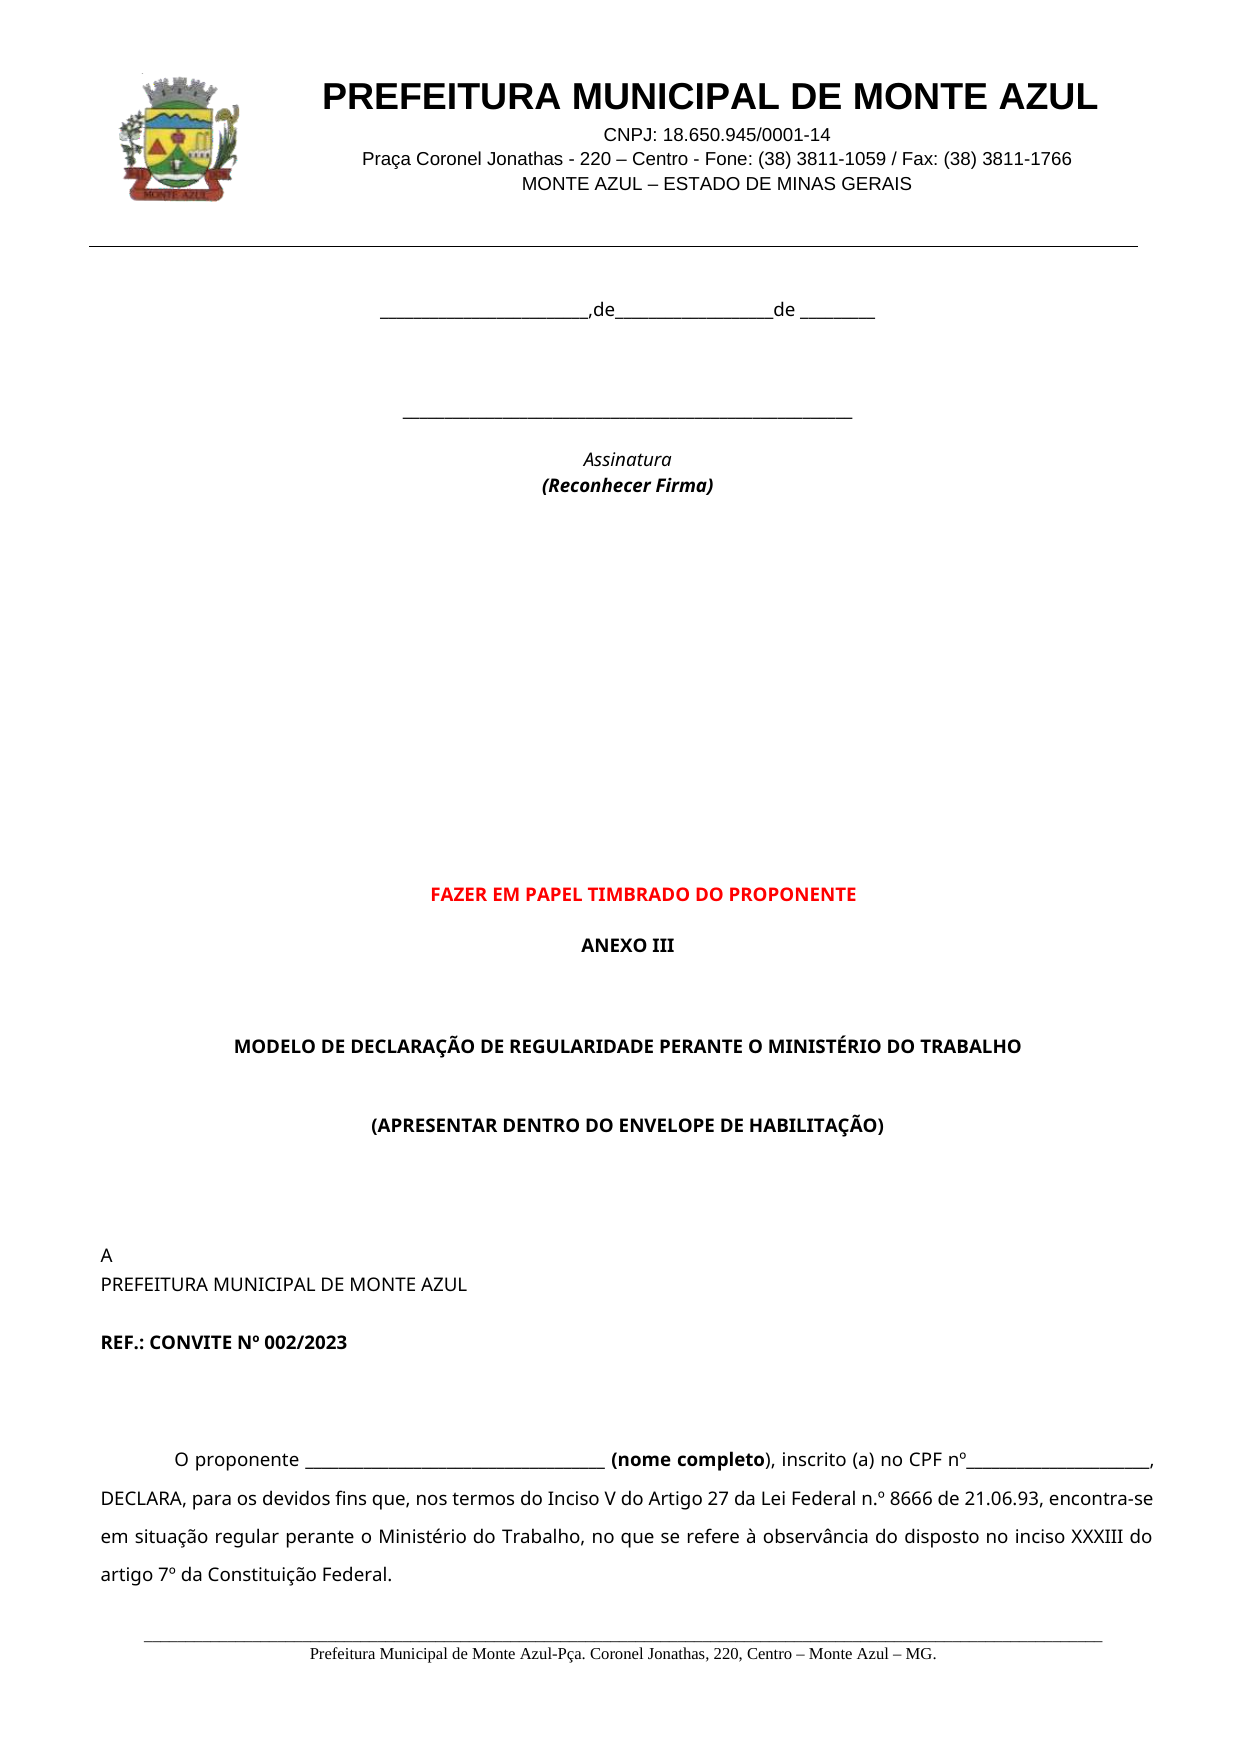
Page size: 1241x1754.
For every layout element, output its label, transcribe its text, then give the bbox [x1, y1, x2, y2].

picture [118, 73, 240, 202]
text (APRESENTAR DENTRO DO ENVELOPE DE HABILITAÇÃO) [100, 1112, 1155, 1138]
text REF.: CONVITE Nº 002/2023 [100, 1330, 1155, 1355]
subtitle Assinatura [100, 447, 1155, 472]
subtitle MODELO DE DECLARAÇÃO DE REGULARIDADE PERANTE O MINISTÉRIO DO TRABALHO [100, 1033, 1155, 1058]
text PREFEITURA MUNICIPAL DE MONTE AZUL [100, 1271, 1155, 1297]
text _________________________,de___________________de _________ [100, 296, 1155, 322]
subtitle (Reconhecer Firma) [100, 472, 1155, 498]
subtitle ANEXO III [100, 932, 1155, 957]
text A [100, 1242, 1155, 1267]
text ______________________________________________________ [100, 397, 1155, 422]
subtitle FAZER EM PAPEL TIMBRADO DO PROPONENTE [100, 881, 1186, 906]
text O proponente ____________________________________ (nome completo), inscrito (a) no CPF nº______________________, DECLARA, para os devidos fins que, nos termos do Inciso V do Artigo 27 da Lei Federal n.º 8666 de 21.06.93, encontra-se em situação regular perante o Ministério do Trabalho, no que se refere à observância do disposto no inciso XXXIII do artigo 7º da Constituição Federal. [100, 1447, 1155, 1587]
